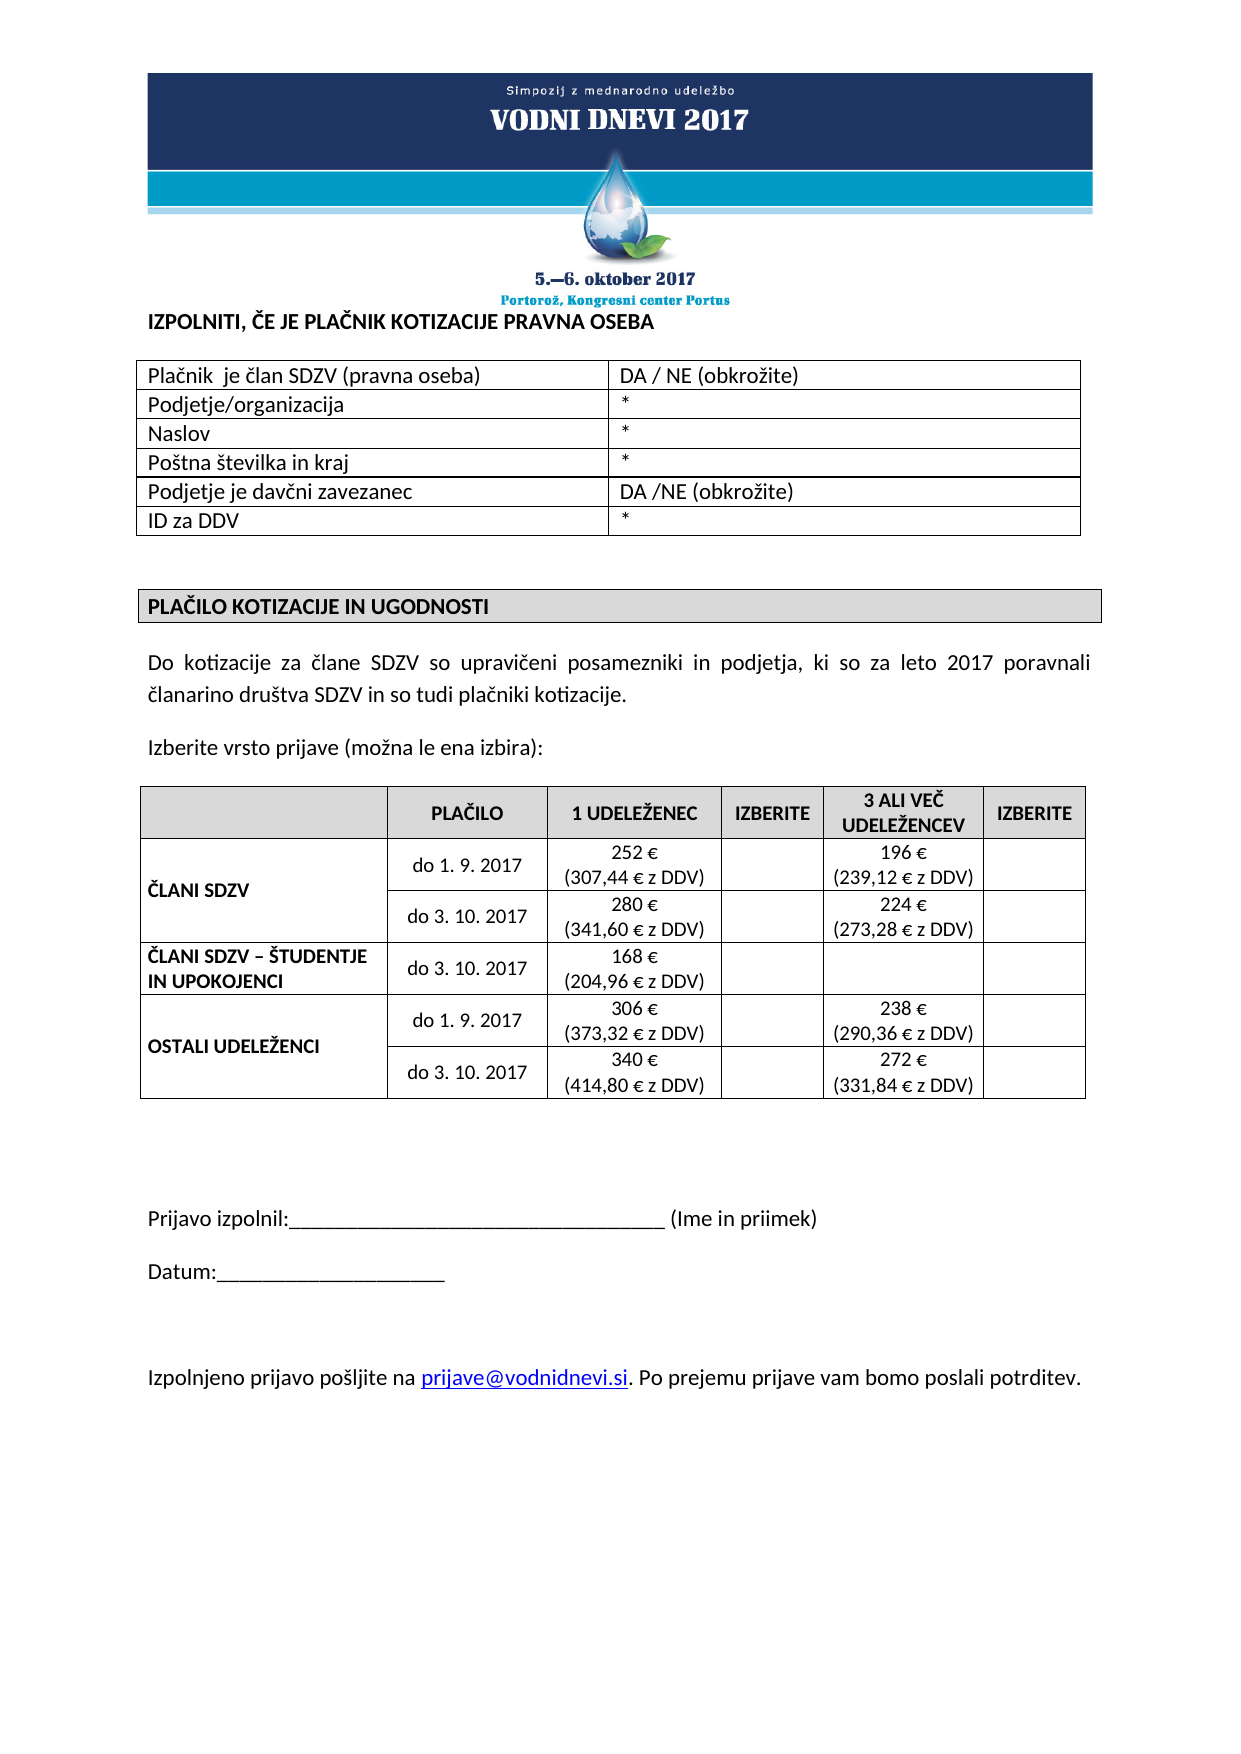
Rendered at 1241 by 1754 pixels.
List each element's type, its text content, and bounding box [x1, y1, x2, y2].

table_cell 272 € (331,84 € z DDV) [824, 1047, 983, 1097]
text Datum:____________________ [148, 1257, 1093, 1286]
text Izberite vrsto prijave (možna le ena izbira): [148, 733, 1093, 761]
table_cell do 3. 10. 2017 [388, 891, 547, 942]
text Izpolnjeno prijavo pošljite na prijave@vodnidnevi.si. Po prejemu prijave vam bomo poslali potrditev. [148, 1363, 1093, 1392]
table_header Plačnik je član SDZV (pravna oseba) [137, 361, 608, 389]
table_cell [722, 1047, 823, 1097]
table_cell * [609, 390, 1080, 418]
table_cell 168 € (204,96 € z DDV) [548, 943, 721, 994]
table_cell * [609, 449, 1080, 476]
table_header IZBERITE [984, 787, 1085, 838]
table_cell [984, 891, 1085, 942]
table_cell 196 € (239,12 € z DDV) [824, 839, 983, 890]
table_cell Podjetje je davčni zavezanec [137, 478, 608, 506]
table_cell * [609, 419, 1080, 447]
table_cell ČLANI SDZV – ŠTUDENTJE IN UPOKOJENCI [141, 943, 387, 994]
table_cell do 3. 10. 2017 [388, 943, 547, 994]
table_cell Podjetje/organizacija [137, 390, 608, 418]
table_cell 224 € (273,28 € z DDV) [824, 891, 983, 942]
table_cell 238 € (290,36 € z DDV) [824, 995, 983, 1046]
table_cell 340 € (414,80 € z DDV) [548, 1047, 721, 1097]
table_cell [722, 943, 823, 994]
table_header 3 ALI VEČ UDELEŽENCEV [824, 787, 983, 838]
table_cell 280 € (341,60 € z DDV) [548, 891, 721, 942]
text PLAČILO KOTIZACIJE IN UGODNOSTI [139, 590, 1101, 622]
text Do kotizacije za člane SDZV so upravičeni posamezniki in podjetja, ki so za leto 2017 poravnali članarino društva SDZV in so tudi plačniki kotizacije. [148, 648, 1093, 708]
table_cell Naslov [137, 419, 608, 447]
table_header [141, 787, 387, 838]
table_cell do 3. 10. 2017 [388, 1047, 547, 1097]
table_header PLAČILO [388, 787, 547, 838]
table_cell [984, 1047, 1085, 1097]
table_cell do 1. 9. 2017 [388, 839, 547, 890]
table_header DA / NE (obkrožite) [609, 361, 1080, 389]
table_cell [722, 995, 823, 1046]
table_cell ID za DDV [137, 507, 608, 534]
table_cell ČLANI SDZV [141, 839, 387, 942]
table_cell 252 € (307,44 € z DDV) [548, 839, 721, 890]
text Prijavo izpolnil:_________________________________ (Ime in priimek) [148, 1204, 1093, 1232]
table_cell OSTALI UDELEŽENCI [141, 995, 387, 1097]
table_cell 306 € (373,32 € z DDV) [548, 995, 721, 1046]
text IZPOLNITI, ČE JE PLAČNIK KOTIZACIJE PRAVNA OSEBA [148, 308, 1093, 335]
table_cell [984, 995, 1085, 1046]
table_cell [984, 943, 1085, 994]
table_cell [722, 839, 823, 890]
table_cell do 1. 9. 2017 [388, 995, 547, 1046]
table_header IZBERITE [722, 787, 823, 838]
table_cell DA /NE (obkrožite) [609, 478, 1080, 506]
table_cell [984, 839, 1085, 890]
table_cell * [609, 507, 1080, 534]
table_cell [824, 943, 983, 994]
picture [147, 73, 1093, 308]
table_cell Poštna številka in kraj [137, 449, 608, 476]
table_header 1 UDELEŽENEC [548, 787, 721, 838]
table_cell [722, 891, 823, 942]
